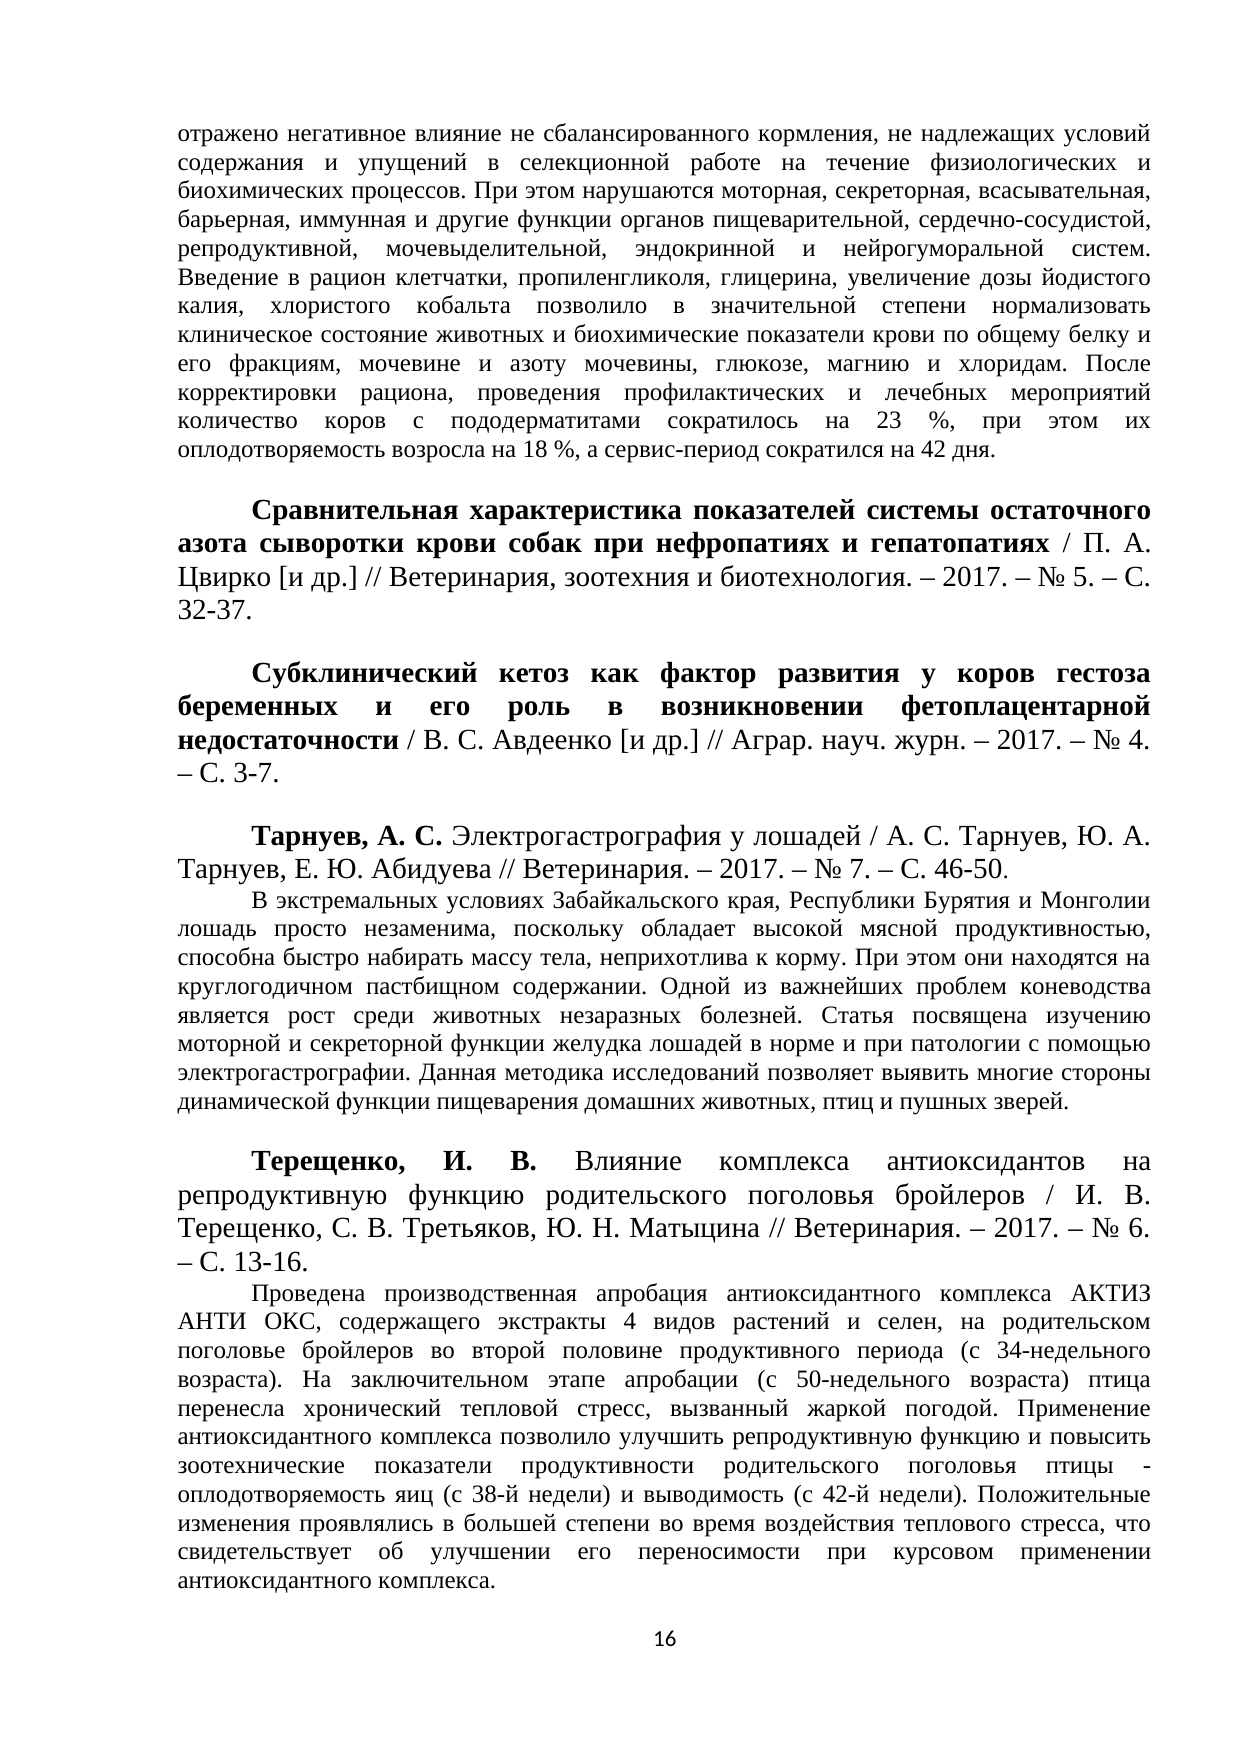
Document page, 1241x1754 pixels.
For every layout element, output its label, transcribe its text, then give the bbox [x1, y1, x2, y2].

text Проведена производственная апробация антиоксидантного комплекса АКТИЗ АНТИ ОКС, содержащего экстракты 4 видов растений и селен, на родительском поголовье бройлеров во второй половине продуктивного периода (с 34-недельного возраста). На заключительном этапе апробации (с 50-недельного возраста) птица перенесла хронический тепловой стресс, вызванный жаркой погодой. Применение антиоксидантного комплекса позволило улучшить репродуктивную функцию и повысить зоотехнические показатели продуктивности родительского поголовья птицы - оплодотворяемость яиц (с 38-й недели) и выводимость (с 42-й недели). Положительные изменения проявлялись в большей степени во время воздействия теплового стресса, что свидетельствует об улучшении его переносимости при курсовом применении антиоксидантного комплекса. [177, 1278, 1152, 1594]
text В экстремальных условиях Забайкальского края, Республики Бурятия и Монголии лошадь просто незаменима, поскольку обладает высокой мясной продуктивностью, способна быстро набирать массу тела, неприхотлива к корму. При этом они находятся на круглогодичном пастбищном содержании. Одной из важнейших проблем коневодства является рост среди животных незаразных болезней. Статья посвящена изучению моторной и секреторной функции желудка лошадей в норме и при патологии с помощью электрогастрографии. Данная методика исследований позволяет выявить многие стороны динамической функции пищеварения домашних животных, птиц и пушных зверей. [177, 885, 1152, 1115]
text Тарнуев, А. С. Электрогастрография у лошадей / А. С. Тарнуев, Ю. А. Тарнуев, Е. Ю. Абидуева // Ветеринария. – 2017. – № 7. – С. 46-50. [177, 818, 1152, 885]
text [177, 118, 1152, 463]
text Сравнительная характеристика показателей системы остаточного азота сыворотки крови собак при нефропатиях и гепатопатиях / П. А. Цвирко [и др.] // Ветеринария, зоотехния и биотехнология. – 2017. – № 5. – С. 32-37. [177, 492, 1152, 626]
text Субклинический кетоз как фактор развития у коров гестоза беременных и его роль в возникновении фетоплацентарной недостаточности / В. С. Авдеенко [и др.] // Аграр. науч. журн. – 2017. – № 4. – С. 3-7. [177, 655, 1152, 789]
text Терещенко, И. В. Влияние комплекса антиоксидантов на репродуктивную функцию родительского поголовья бройлеров / И. В. Терещенко, С. В. Третьяков, Ю. Н. Матыцина // Ветеринария. – 2017. – № 6. – С. 13-16. [177, 1143, 1152, 1278]
